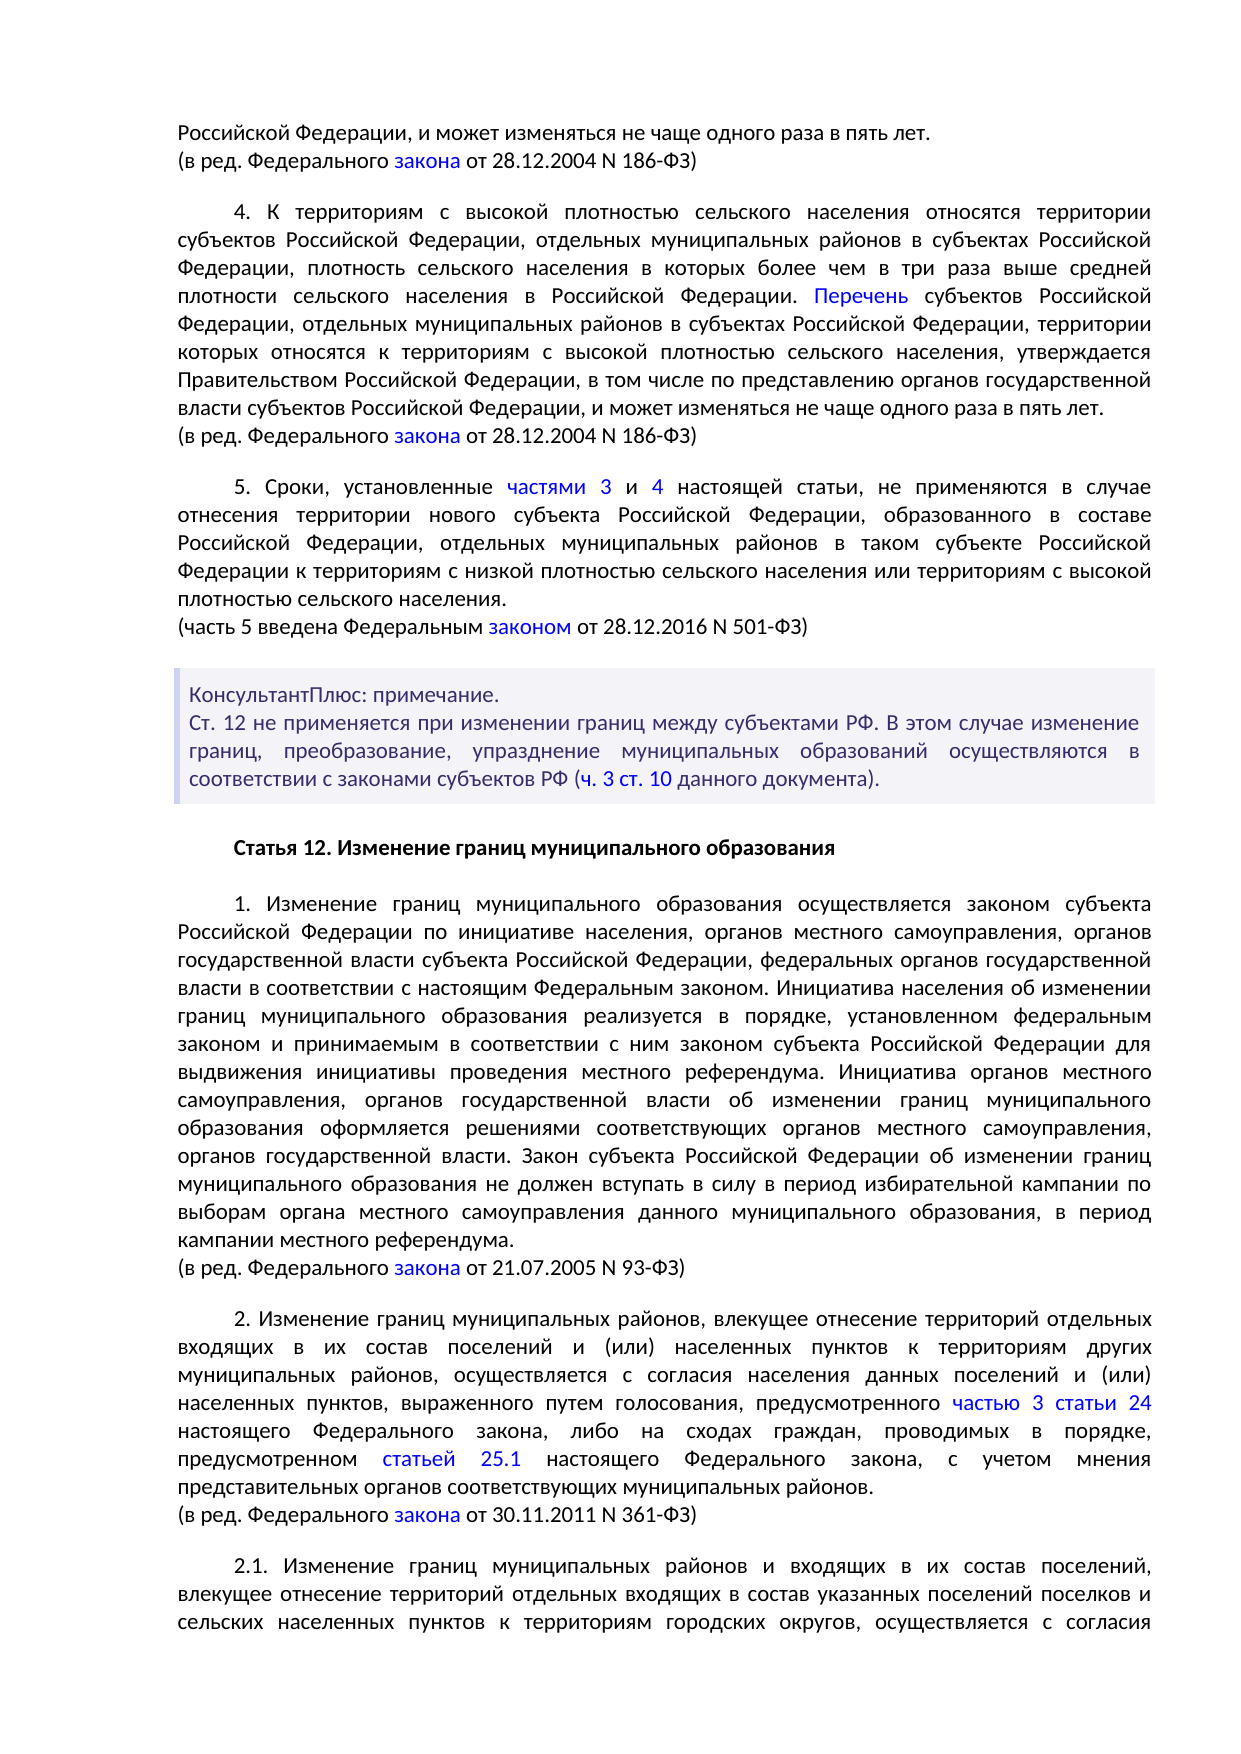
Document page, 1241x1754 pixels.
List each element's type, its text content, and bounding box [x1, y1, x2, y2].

text 4. К территориям с высокой плотностью сельского населения относятся территории субъектов Российской Федерации, отдельных муниципальных районов в субъектах Российской Федерации, плотность сельского населения в которых более чем в три раза выше средней плотности сельского населения в Российской Федерации. Перечень субъектов Российской Федерации, отдельных муниципальных районов в субъектах Российской Федерации, территории которых относятся к территориям с высокой плотностью сельского населения, утверждается Правительством Российской Федерации, в том числе по представлению органов государственной власти субъектов Российской Федерации, и может изменяться не чаще одного раза в пять лет. [177, 197, 1152, 421]
table_header КонсультантПлюс: примечание. Ст. 12 не применяется при изменении границ между субъектами РФ. В этом случае изменение границ, преобразование, упразднение муниципальных образований осуществляются в соответствии с законами субъектов РФ (ч. 3 ст. 10 данного документа). [180, 668, 1149, 804]
text 1. Изменение границ муниципального образования осуществляется законом субъекта Российской Федерации по инициативе населения, органов местного самоуправления, органов государственной власти субъекта Российской Федерации, федеральных органов государственной власти в соответствии с настоящим Федеральным законом. Инициатива населения об изменении границ муниципального образования реализуется в порядке, установленном федеральным законом и принимаемым в соответствии с ним законом субъекта Российской Федерации для выдвижения инициативы проведения местного референдума. Инициатива органов местного самоуправления, органов государственной власти об изменении границ муниципального образования оформляется решениями соответствующих органов местного самоуправления, органов государственной власти. Закон субъекта Российской Федерации об изменении границ муниципального образования не должен вступать в силу в период избирательной кампании по выборам органа местного самоуправления данного муниципального образования, в период кампании местного референдума. [177, 889, 1152, 1253]
text 5. Сроки, установленные частями 3 и 4 настоящей статьи, не применяются в случае отнесения территории нового субъекта Российской Федерации, образованного в составе Российской Федерации, отдельных муниципальных районов в таком субъекте Российской Федерации к территориям с низкой плотностью сельского населения или территориям с высокой плотностью сельского населения. [177, 472, 1152, 612]
text 2. Изменение границ муниципальных районов, влекущее отнесение территорий отдельных входящих в их состав поселений и (или) населенных пунктов к территориям других муниципальных районов, осуществляется с согласия населения данных поселений и (или) населенных пунктов, выраженного путем голосования, предусмотренного частью 3 статьи 24 настоящего Федерального закона, либо на сходах граждан, проводимых в порядке, предусмотренном статьей 25.1 настоящего Федерального закона, с учетом мнения представительных органов соответствующих муниципальных районов. [177, 1304, 1152, 1501]
title Статья 12. Изменение границ муниципального образования [177, 833, 1152, 861]
text (в ред. Федерального закона от 28.12.2004 N 186-ФЗ) [177, 421, 1152, 449]
text (в ред. Федерального закона от 28.12.2004 N 186-ФЗ) [177, 146, 1152, 174]
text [177, 118, 1152, 146]
text (в ред. Федерального закона от 21.07.2005 N 93-ФЗ) [177, 1253, 1152, 1281]
text (часть 5 введена Федеральным законом от 28.12.2016 N 501-ФЗ) [177, 612, 1152, 640]
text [177, 1551, 1152, 1636]
text (в ред. Федерального закона от 30.11.2011 N 361-ФЗ) [177, 1501, 1152, 1528]
